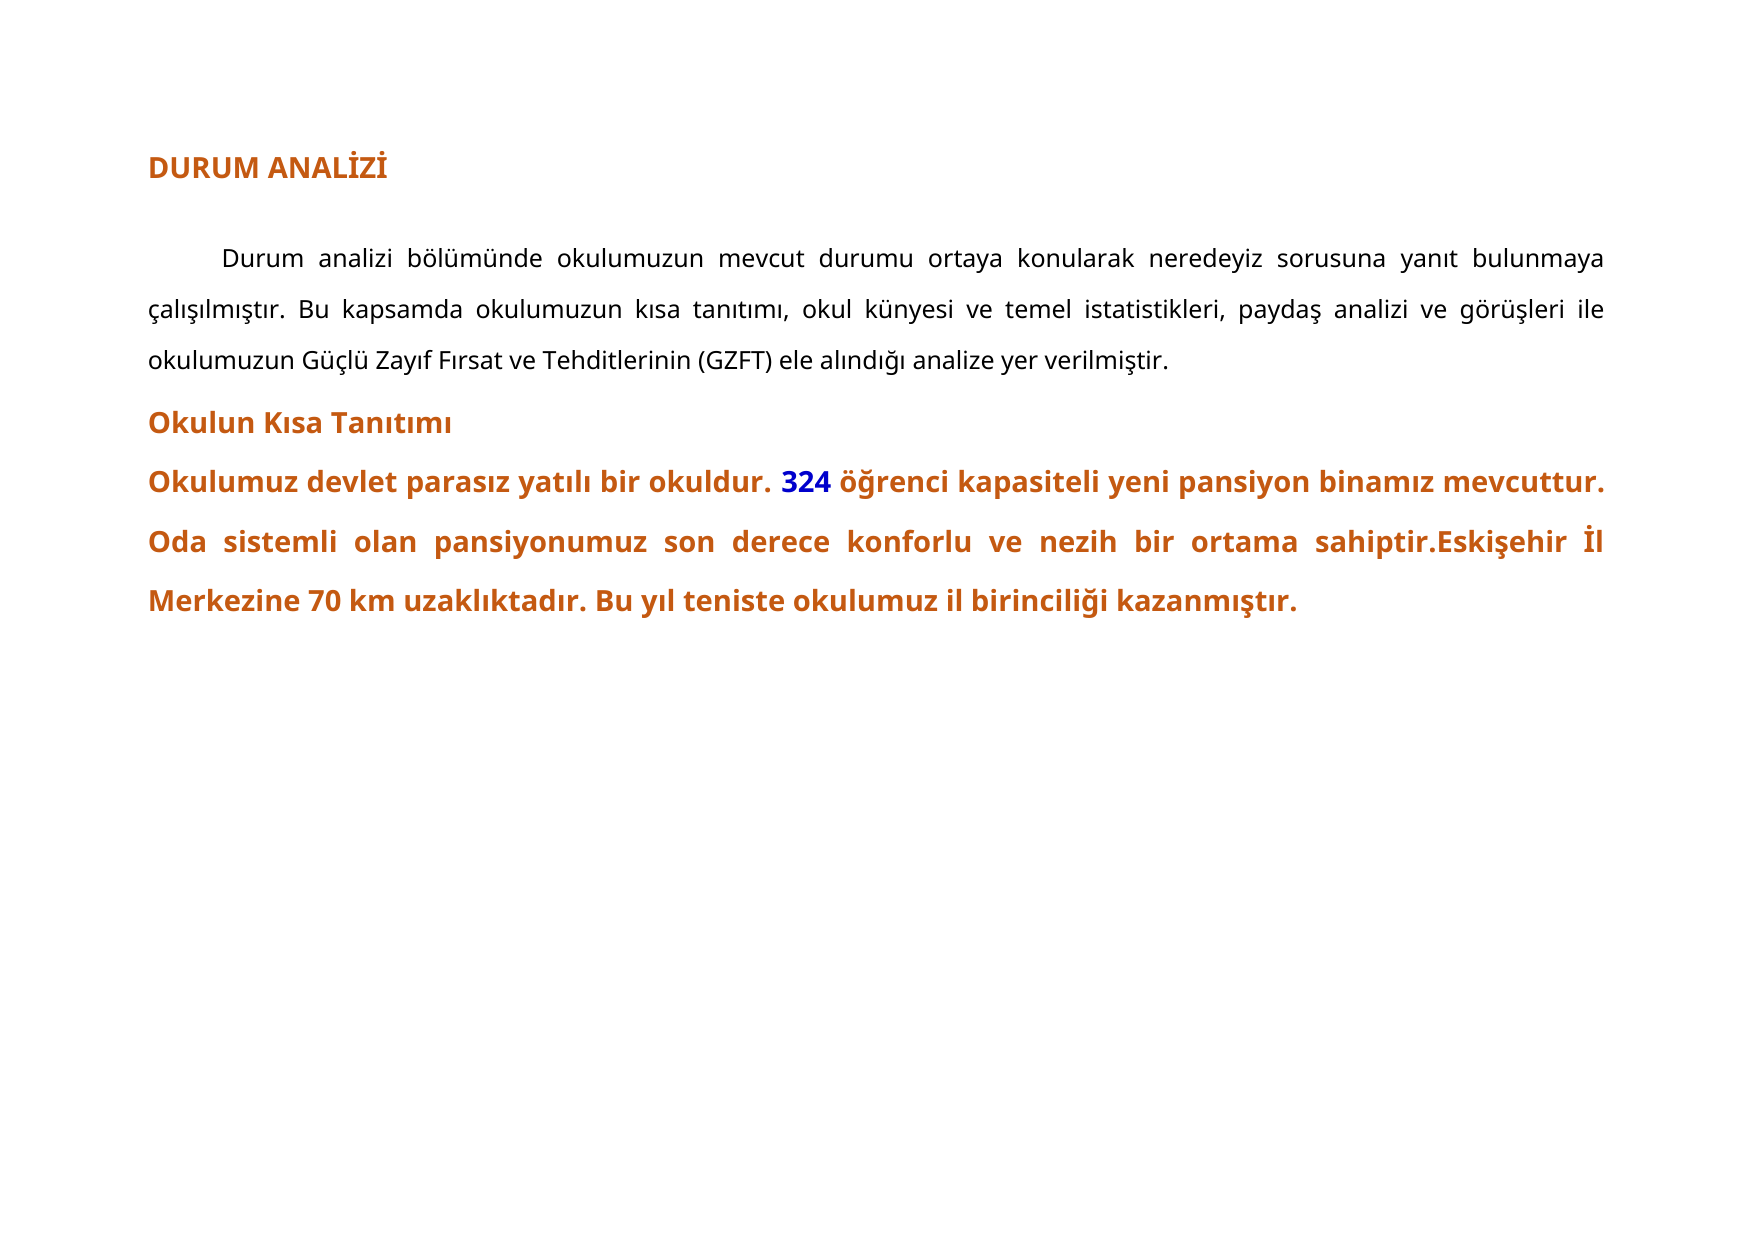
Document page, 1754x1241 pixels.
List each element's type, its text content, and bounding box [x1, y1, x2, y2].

text Durum analizi bölümünde okulumuzun mevcut durumu ortaya konularak neredeyiz sorusuna yanıt bulunmaya çalışılmıştır. Bu kapsamda okulumuzun kısa tanıtımı, okul künyesi ve temel istatistikleri, paydaş analizi ve görüşleri ile okulumuzun Güçlü Zayıf Fırsat ve Tehditlerinin (GZFT) ele alındığı analize yer verilmiştir. [148, 240, 1606, 377]
text Okulun Kısa Tanıtımı [148, 402, 1606, 442]
text Okulumuz devlet parasız yatılı bir okuldur. 324 öğrenci kapasiteli yeni pansiyon binamız mevcuttur. Oda sistemli olan pansiyonumuz son derece konforlu ve nezih bir ortama sahiptir.Eskişehir İl Merkezine 70 km uzaklıktadır. Bu yıl teniste okulumuz il birinciliği kazanmıştır. [148, 461, 1606, 620]
text DURUM ANALİZİ [148, 148, 1606, 187]
